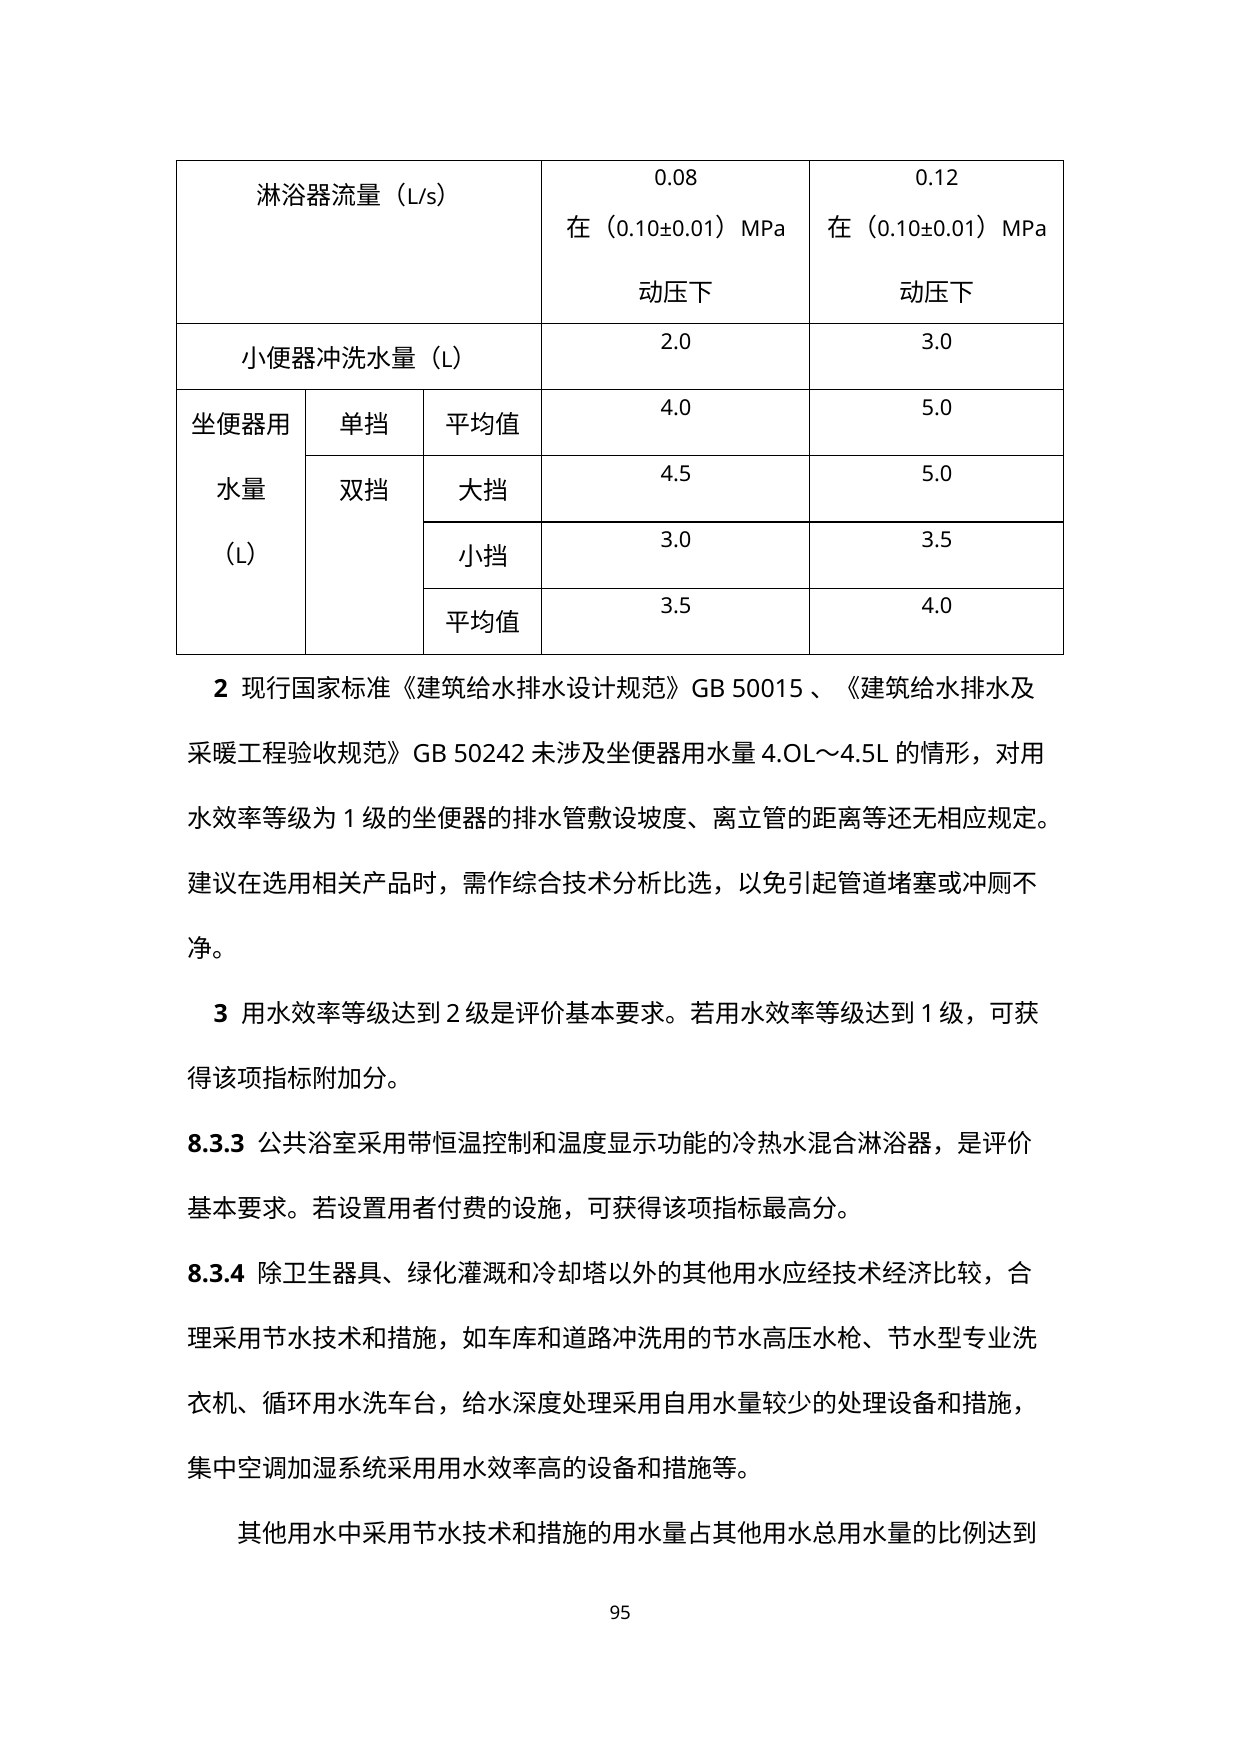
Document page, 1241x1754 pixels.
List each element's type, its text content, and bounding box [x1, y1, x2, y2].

table_cell 2.0 [542, 324, 809, 389]
table_cell 平均值 [424, 390, 541, 455]
table_cell 4.5 [542, 456, 809, 521]
table_cell 0.12 在（0.10±0.01）MPa 动压下 [810, 161, 1063, 323]
table_cell 4.0 [810, 589, 1063, 653]
table_cell 3.0 [810, 324, 1063, 389]
table_cell 3.0 [542, 523, 809, 587]
table_cell 淋浴器流量（L/s） [177, 161, 541, 323]
table_cell 0.08 在（0.10±0.01）MPa 动压下 [542, 161, 809, 323]
table_cell 3.5 [542, 589, 809, 653]
table_cell 小挡 [424, 523, 541, 587]
text 8.3.3 公共浴室采用带恒温控制和温度显示功能的冷热水混合淋浴器，是评价基本要求。若设置用者付费的设施，可获得该项指标最高分。 [187, 1109, 1053, 1239]
table_cell 小便器冲洗水量（L） [177, 324, 541, 389]
text 3 用水效率等级达到2级是评价基本要求。若用水效率等级达到1级，可获得该项指标附加分。 [187, 979, 1053, 1109]
text 8.3.4 除卫生器具、绿化灌溉和冷却塔以外的其他用水应经技术经济比较，合理采用节水技术和措施，如车库和道路冲洗用的节水高压水枪、节水型专业洗衣机、循环用水洗车台，给水深度处理采用自用水量较少的处理设备和措施，集中空调加湿系统采用用水效率高的设备和措施等。 [187, 1239, 1053, 1499]
table_cell 4.0 [542, 390, 809, 455]
table_cell 单挡 [306, 390, 423, 455]
table_cell 5.0 [810, 456, 1063, 521]
table_cell 3.5 [810, 523, 1063, 587]
table_cell 5.0 [810, 390, 1063, 455]
table_cell 双挡 [306, 456, 423, 653]
table_cell 大挡 [424, 456, 541, 521]
text 2 现行国家标准《建筑给水排水设计规范》GB 50015 、《建筑给水排水及采暖工程验收规范》GB 50242 未涉及坐便器用水量4.OL～4.5L 的情形，对用水效率等级为1级的坐便器的排水管敷设坡度、离立管的距离等还无相应规定。建议在选用相关产品时，需作综合技术分析比选，以免引起管道堵塞或冲厕不净。 [187, 655, 1053, 979]
table_cell 坐便器用水量（L） [177, 390, 305, 653]
table_cell 平均值 [424, 589, 541, 653]
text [187, 1499, 1053, 1564]
